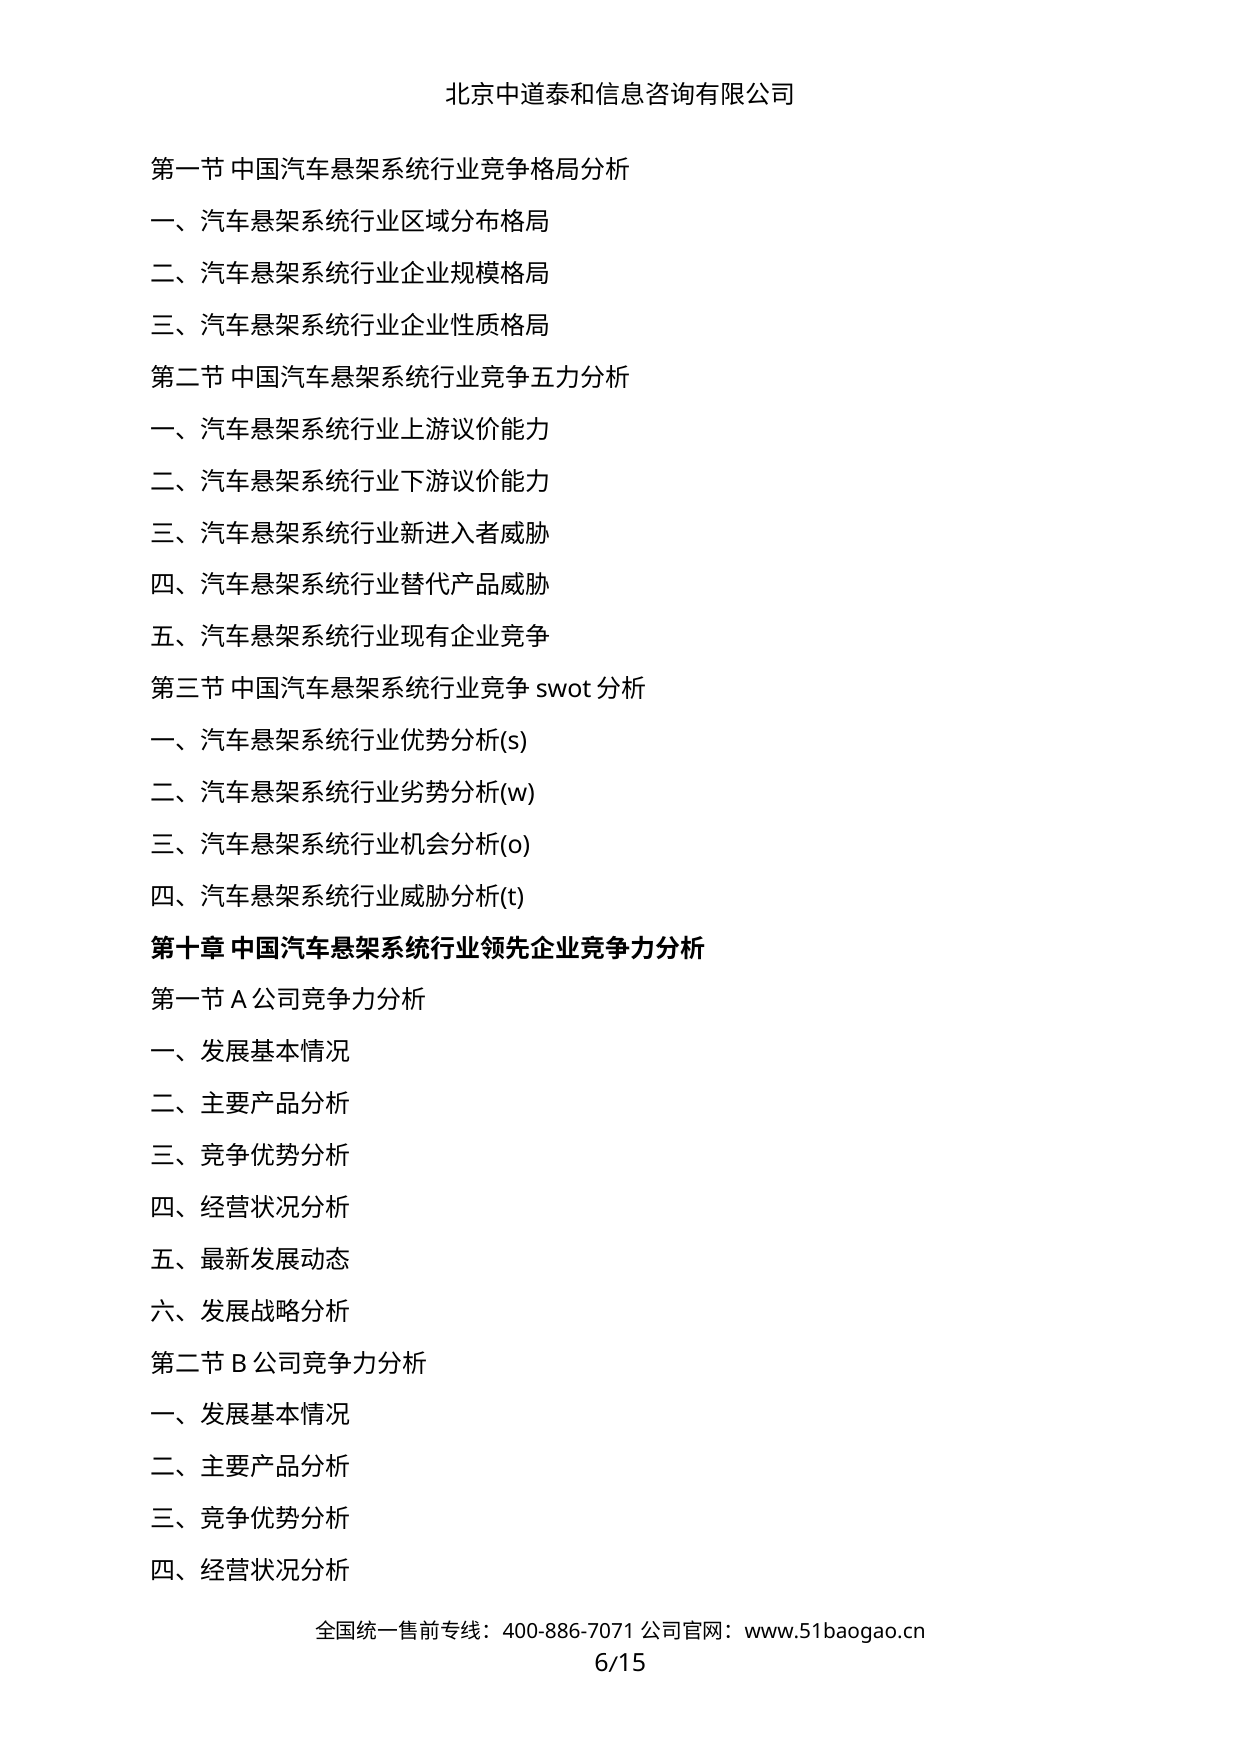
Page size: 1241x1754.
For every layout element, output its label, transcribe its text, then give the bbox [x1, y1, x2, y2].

text 第一节 A公司竞争力分析 [150, 980, 1090, 1016]
text 二、汽车悬架系统行业劣势分析(w) [150, 772, 1090, 809]
text 四、汽车悬架系统行业威胁分析(t) [150, 876, 1090, 912]
text 二、主要产品分析 [150, 1447, 1090, 1483]
text 二、汽车悬架系统行业企业规模格局 [150, 254, 1090, 290]
text 一、汽车悬架系统行业优势分析(s) [150, 721, 1090, 757]
text 六、发展战略分析 [150, 1291, 1090, 1327]
text 一、汽车悬架系统行业区域分布格局 [150, 202, 1090, 238]
text 三、汽车悬架系统行业新进入者威胁 [150, 513, 1090, 549]
text 一、发展基本情况 [150, 1032, 1090, 1068]
text 四、经营状况分析 [150, 1187, 1090, 1224]
text 二、汽车悬架系统行业下游议价能力 [150, 461, 1090, 497]
text 一、发展基本情况 [150, 1395, 1090, 1431]
text 第三节 中国汽车悬架系统行业竞争swot分析 [150, 669, 1090, 705]
text 五、汽车悬架系统行业现有企业竞争 [150, 617, 1090, 653]
text 五、最新发展动态 [150, 1239, 1090, 1276]
text 三、汽车悬架系统行业企业性质格局 [150, 306, 1090, 342]
text 四、汽车悬架系统行业替代产品威胁 [150, 565, 1090, 601]
text 二、主要产品分析 [150, 1084, 1090, 1120]
text 第十章 中国汽车悬架系统行业领先企业竞争力分析 [150, 928, 1090, 964]
text 第二节 B公司竞争力分析 [150, 1343, 1090, 1379]
text 三、竞争优势分析 [150, 1499, 1090, 1535]
text 三、汽车悬架系统行业机会分析(o) [150, 824, 1090, 861]
text 一、汽车悬架系统行业上游议价能力 [150, 409, 1090, 446]
text 四、经营状况分析 [150, 1551, 1090, 1587]
text 第一节 中国汽车悬架系统行业竞争格局分析 [150, 150, 1090, 186]
text 第二节 中国汽车悬架系统行业竞争五力分析 [150, 357, 1090, 394]
text 三、竞争优势分析 [150, 1136, 1090, 1172]
